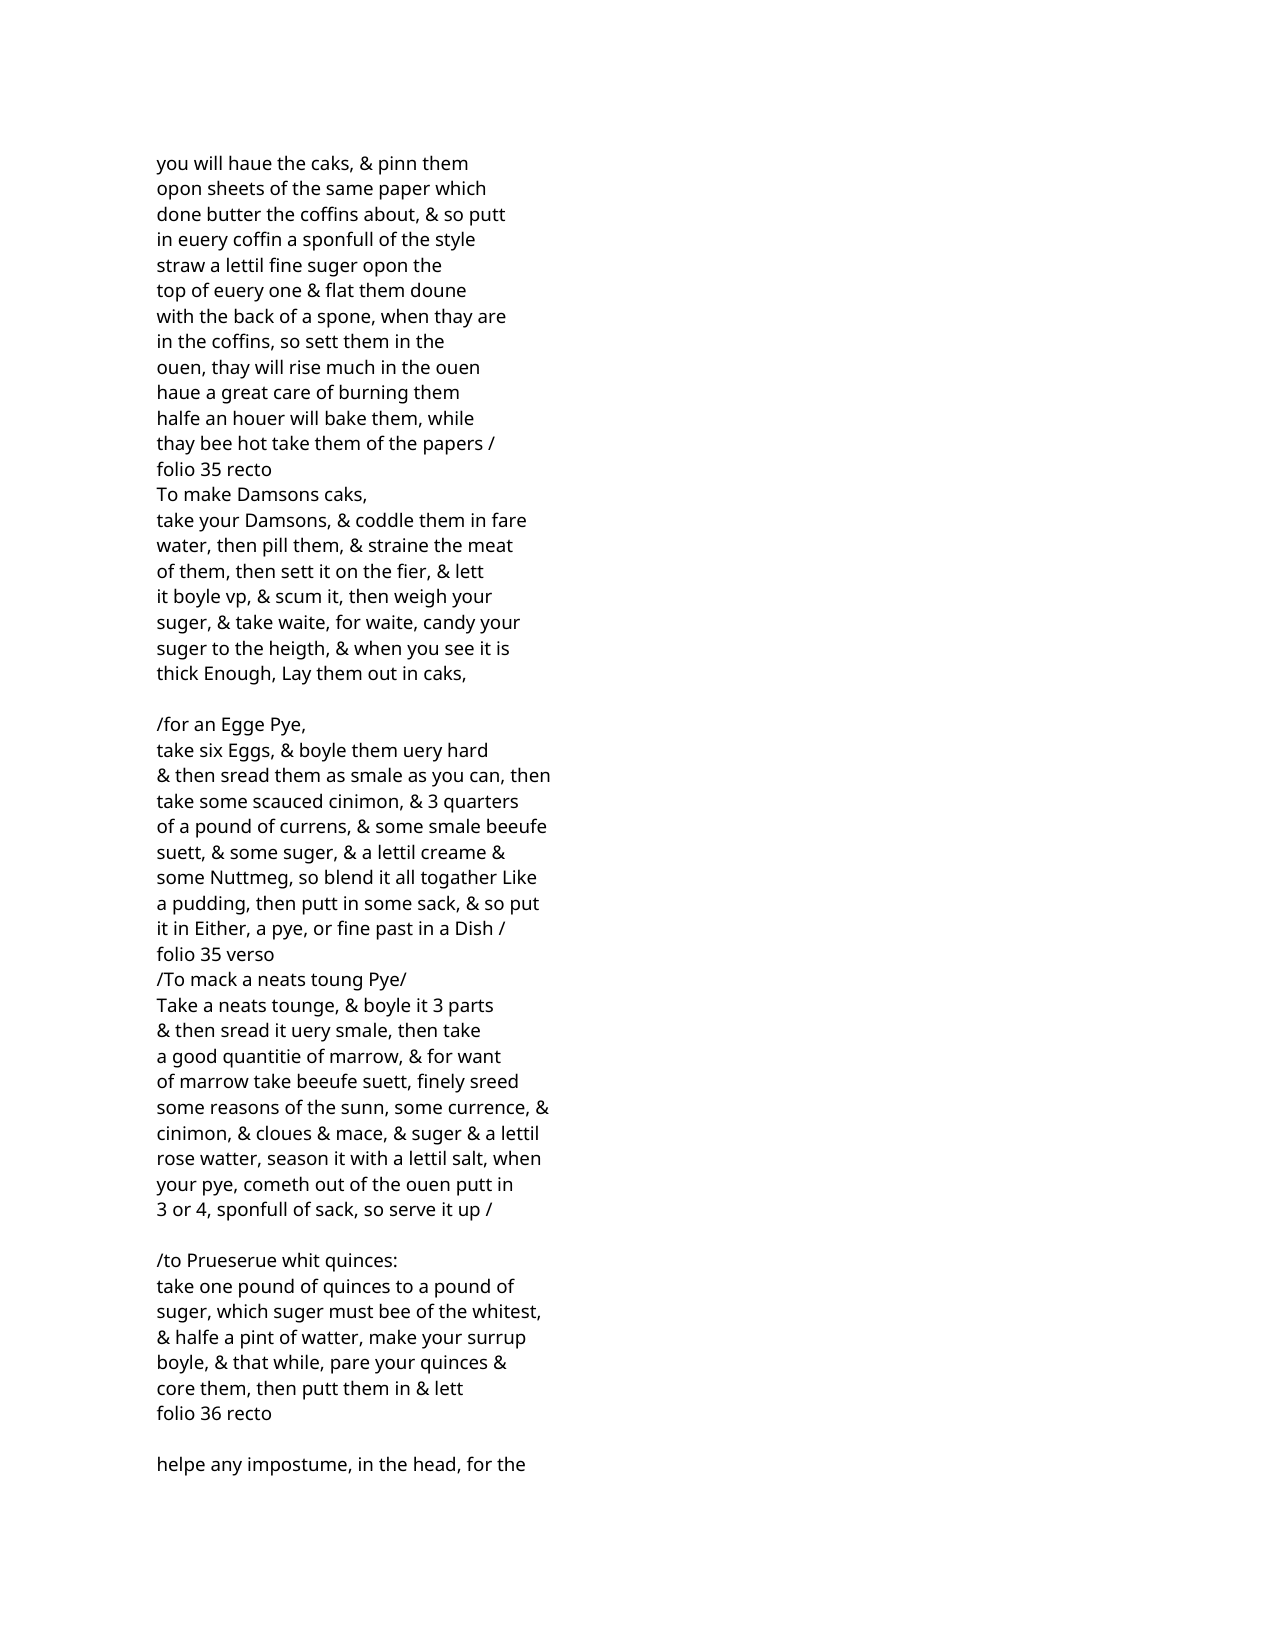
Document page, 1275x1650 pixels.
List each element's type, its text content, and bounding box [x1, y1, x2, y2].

text take six Eggs, & boyle them uery hard [156, 737, 1118, 762]
text with the back of a spone, when thay are [156, 303, 1118, 329]
text helpe any impostume, in the head, for the [156, 1452, 1118, 1477]
text boyle, & that while, pare your quinces & [156, 1349, 1118, 1375]
text suett, & some suger, & a lettil creame & [156, 839, 1118, 864]
text a good quantitie of marrow, & for want [156, 1043, 1118, 1069]
text take some scauced cinimon, & 3 quarters [156, 788, 1118, 813]
text folio 35 verso [156, 941, 1118, 967]
text take one pound of quinces to a pound of [156, 1273, 1118, 1298]
text opon sheets of the same paper which [156, 176, 1118, 201]
text some reasons of the sunn, some currence, & [156, 1094, 1118, 1120]
text folio 35 recto [156, 456, 1118, 482]
text /To mack a neats toung Pye/ [156, 967, 1118, 992]
text Take a neats tounge, & boyle it 3 parts [156, 992, 1118, 1018]
text rose watter, season it with a lettil salt, when [156, 1145, 1118, 1171]
text in euery coffin a sponfull of the style [156, 227, 1118, 252]
text of marrow take beeufe suett, finely sreed [156, 1069, 1118, 1094]
text cinimon, & cloues & mace, & suger & a lettil [156, 1120, 1118, 1145]
text your pye, cometh out of the ouen putt in [156, 1171, 1118, 1196]
text water, then pill them, & straine the meat [156, 533, 1118, 558]
text in the coffins, so sett them in the [156, 329, 1118, 354]
text & then sread them as smale as you can, then [156, 762, 1118, 788]
text thay bee hot take them of the papers / [156, 431, 1118, 456]
text & then sread it uery smale, then take [156, 1018, 1118, 1043]
text it boyle vp, & scum it, then weigh your [156, 584, 1118, 609]
text haue a great care of burning them [156, 380, 1118, 405]
text take your Damsons, & coddle them in fare [156, 507, 1118, 533]
text halfe an houer will bake them, while [156, 405, 1118, 431]
text done butter the coffins about, & so putt [156, 201, 1118, 227]
text suger, & take waite, for waite, candy your [156, 609, 1118, 635]
text suger, which suger must bee of the whitest, [156, 1298, 1118, 1324]
text core them, then putt them in & lett [156, 1375, 1118, 1401]
text straw a lettil fine suger opon the [156, 252, 1118, 278]
text thick Enough, Lay them out in caks, [156, 660, 1118, 686]
text /to Prueserue whit quinces: [156, 1247, 1118, 1273]
text a pudding, then putt in some sack, & so put [156, 890, 1118, 916]
text ouen, thay will rise much in the ouen [156, 354, 1118, 380]
text of them, then sett it on the fier, & lett [156, 558, 1118, 584]
text it in Either, a pye, or fine past in a Dish / [156, 916, 1118, 941]
text of a pound of currens, & some smale beeufe [156, 813, 1118, 839]
text /for an Egge Pye, [156, 711, 1118, 737]
text To make Damsons caks, [156, 482, 1118, 507]
text suger to the heigth, & when you see it is [156, 635, 1118, 660]
text top of euery one & flat them doune [156, 278, 1118, 303]
text folio 36 recto [156, 1401, 1118, 1426]
text some Nuttmeg, so blend it all togather Like [156, 864, 1118, 890]
text you will haue the caks, & pinn them [156, 150, 1118, 176]
text 3 or 4, sponfull of sack, so serve it up / [156, 1196, 1118, 1222]
text & halfe a pint of watter, make your surrup [156, 1324, 1118, 1349]
